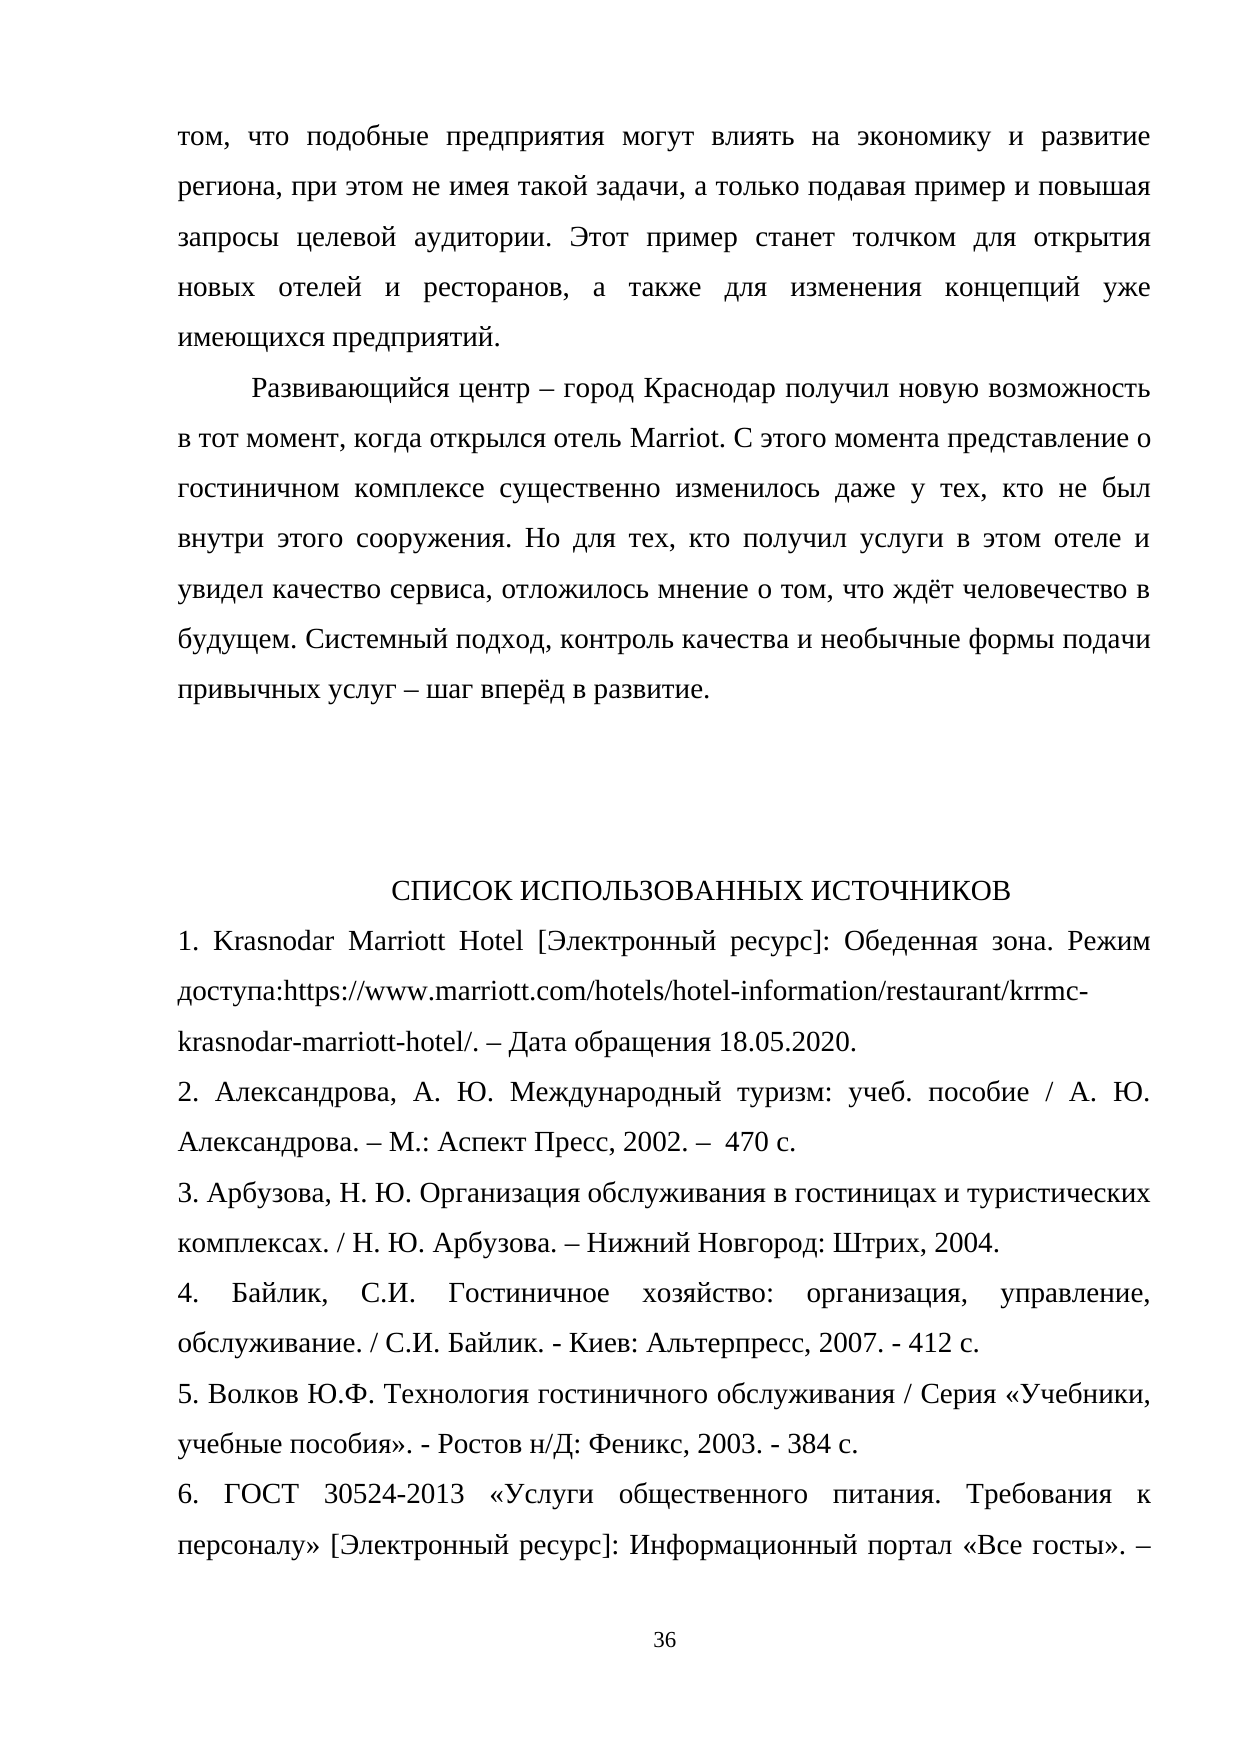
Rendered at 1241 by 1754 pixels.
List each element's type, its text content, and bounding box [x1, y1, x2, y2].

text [177, 118, 1152, 353]
text 4. Байлик, С.И. Гостиничное хозяйство: организация, управление, обслуживание. / С.И. Байлик. - Киев: Альтерпресс, 2007. - 412 с. [177, 1275, 1152, 1359]
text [177, 1477, 1152, 1560]
text 3. Арбузова, Н. Ю. Организация обслуживания в гостиницах и туристических комплексах. / Н. Ю. Арбузова. – Нижний Новгород: Штрих, 2004. [177, 1175, 1152, 1258]
text 2. Александрова, А. Ю. Международный туризм: учеб. пособие / А. Ю. Александрова. – М.: Аспект Пресс, 2002. – 470 с. [177, 1074, 1152, 1158]
text 5. Волков Ю.Ф. Технология гостиничного обслуживания / Серия «Учебники, учебные пособия». - Ростов н/Д: Феникс, 2003. - 384 с. [177, 1376, 1152, 1460]
text 1. Krasnodar Marriott Hotel [Электронный ресурс]: Обеденная зона. Режим доступа:https://www.marriott.com/hotels/hotel-information/restaurant/krrmc-krasnodar-marriott-hotel/. – Дата обращения 18.05.2020. [177, 923, 1152, 1057]
text СПИСОК ИСПОЛЬЗОВАННЫХ ИСТОЧНИКОВ [177, 873, 1152, 906]
text Развивающийся центр – город Краснодар получил новую возможность в тот момент, когда открылся отель Marriot. С этого момента представление о гостиничном комплексе существенно изменилось даже у тех, кто не был внутри этого сооружения. Но для тех, кто получил услуги в этом отеле и увидел качество сервиса, отложилось мнение о том, что ждёт человечество в будущем. Системный подход, контроль качества и необычные формы подачи привычных услуг – шаг вперёд в развитие. [177, 370, 1152, 705]
